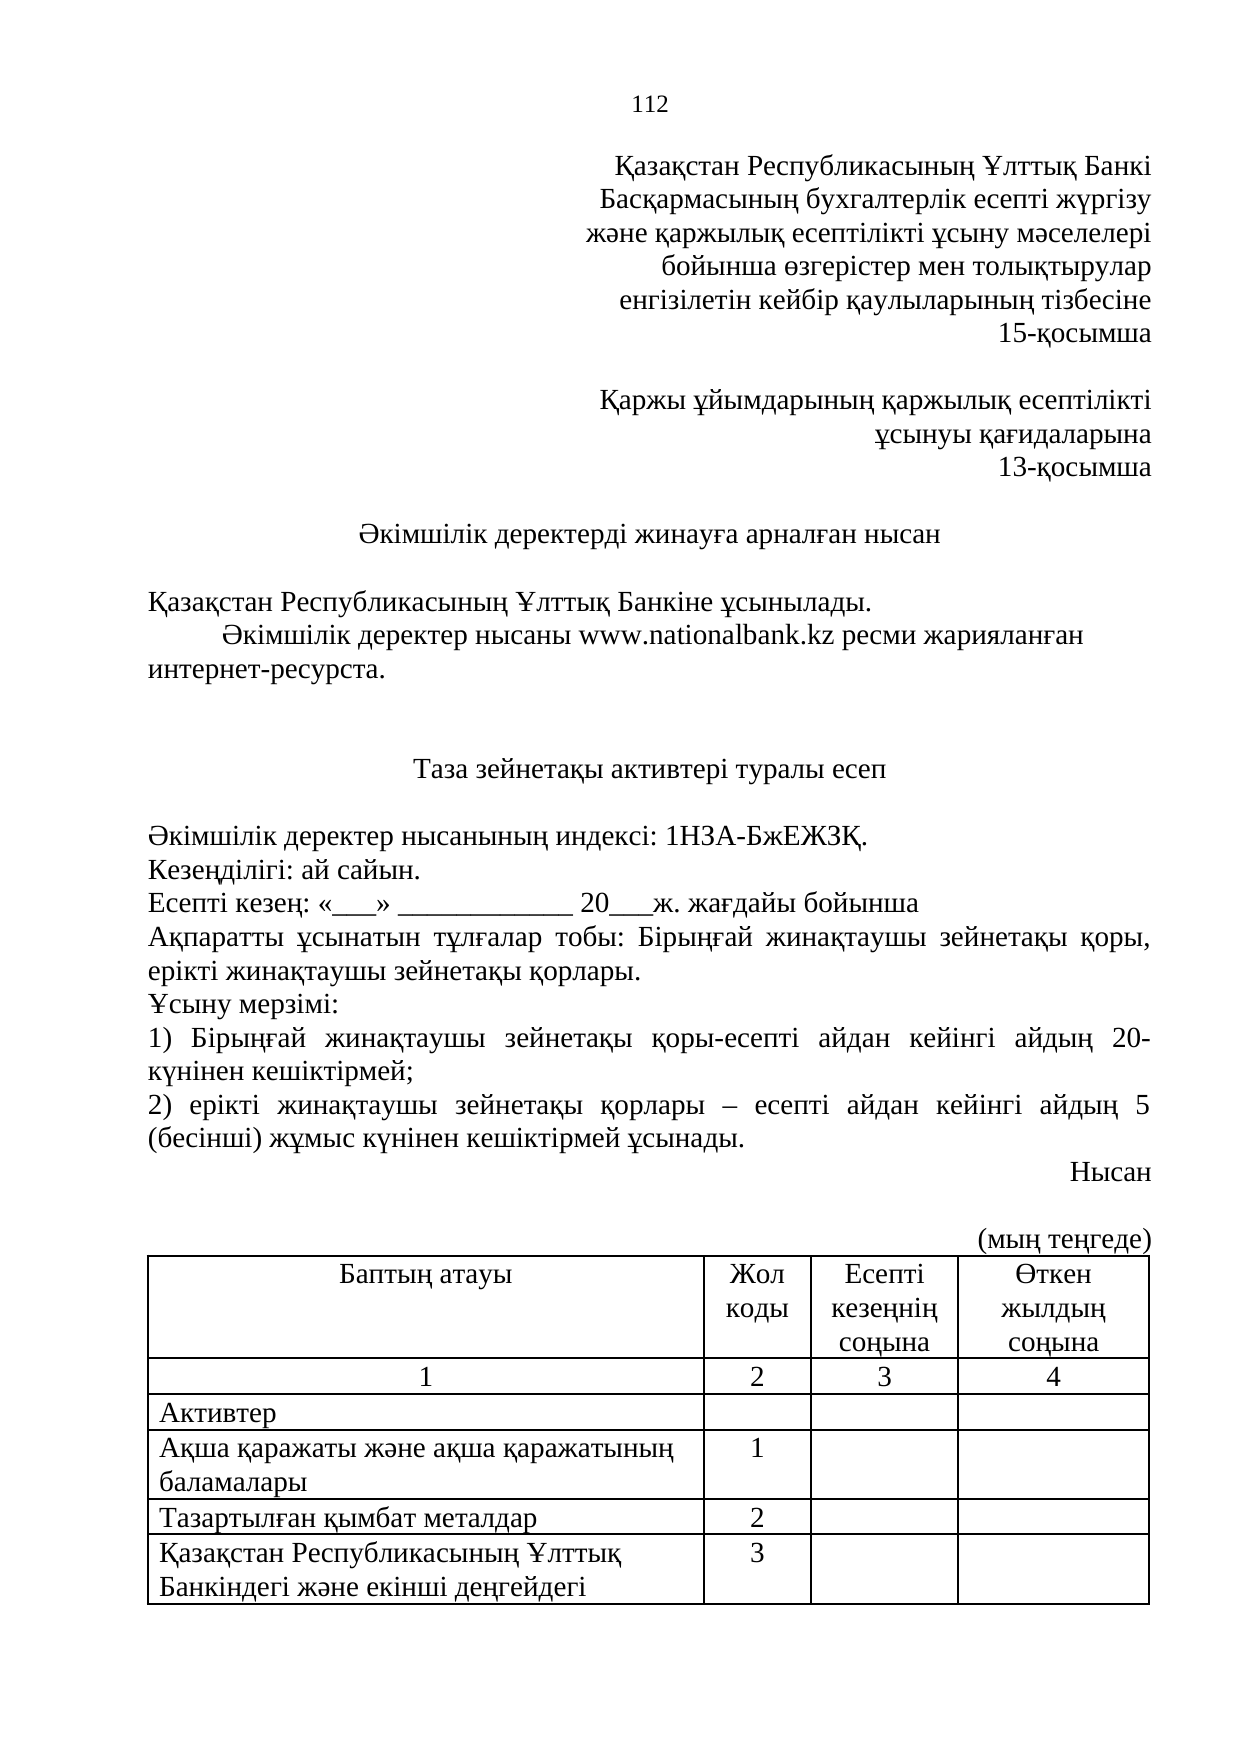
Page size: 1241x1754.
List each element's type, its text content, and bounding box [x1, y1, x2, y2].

text Қазақстан Республикасының Ұлттық Банкі Басқармасының бухгалтерлік есепті жүргізу және қаржылық есептілікті ұсыну мәселелері бойынша өзгерістер мен толықтырулар енгізілетін кейбір қаулыларының тізбесіне 15-қосымша [576, 148, 1152, 349]
text 2) ерікті жинақтаушы зейнетақы қорлары – есепті айдан кейінгі айдың 5 (бесінші) жұмыс күнінен кешіктірмей ұсынады. [148, 1087, 1152, 1154]
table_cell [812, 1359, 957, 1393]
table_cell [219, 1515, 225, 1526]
text Қазақстан Республикасының Ұлттық Банкіне ұсынылады. [148, 584, 1152, 617]
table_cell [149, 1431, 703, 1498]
text Қаржы ұйымдарының қаржылық есептілікті ұсынуы қағидаларына [576, 382, 1152, 449]
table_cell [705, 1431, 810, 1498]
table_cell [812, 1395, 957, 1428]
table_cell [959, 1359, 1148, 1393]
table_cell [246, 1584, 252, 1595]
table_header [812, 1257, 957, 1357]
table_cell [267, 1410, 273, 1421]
text Әкімшілік деректерді жинауға арналған нысан [148, 517, 1152, 550]
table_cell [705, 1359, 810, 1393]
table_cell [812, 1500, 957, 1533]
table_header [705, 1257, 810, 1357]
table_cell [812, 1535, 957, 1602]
text Ақпаратты ұсынатын тұлғалар тобы: Бірыңғай жинақтаушы зейнетақы қоры, ерікті жинақтаушы зейнетақы қорлары. [148, 919, 1152, 986]
text Есепті кезең: «___» ____________ 20___ж. жағдайы бойынша [148, 886, 1152, 919]
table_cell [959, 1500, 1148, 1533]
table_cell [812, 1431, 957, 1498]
text 1) Бірыңғай жинақтаушы зейнетақы қоры-есепті айдан кейінгі айдың 20-күнінен кешіктірмей; [148, 1020, 1152, 1087]
text 13-қосымша [576, 449, 1152, 483]
text Әкімшілік деректер нысанының индексі: 1НЗА-БжЕЖЗҚ. [148, 818, 1152, 852]
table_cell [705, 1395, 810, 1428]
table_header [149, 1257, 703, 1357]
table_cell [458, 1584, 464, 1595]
text интернет-ресурста. [148, 651, 1152, 684]
text Әкімшілік деректер нысаны www.nationalbank.kz ресми жарияланған [148, 617, 1152, 651]
text (мың теңгеде) [148, 1221, 1152, 1254]
text Кезеңділігі: ай сайын. [148, 852, 1152, 886]
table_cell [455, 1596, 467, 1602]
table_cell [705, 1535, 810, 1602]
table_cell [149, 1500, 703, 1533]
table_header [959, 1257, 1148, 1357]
text Таза зейнетақы активтері туралы есеп [148, 751, 1152, 785]
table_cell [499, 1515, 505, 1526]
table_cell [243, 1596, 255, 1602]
text Нысан [148, 1154, 1152, 1187]
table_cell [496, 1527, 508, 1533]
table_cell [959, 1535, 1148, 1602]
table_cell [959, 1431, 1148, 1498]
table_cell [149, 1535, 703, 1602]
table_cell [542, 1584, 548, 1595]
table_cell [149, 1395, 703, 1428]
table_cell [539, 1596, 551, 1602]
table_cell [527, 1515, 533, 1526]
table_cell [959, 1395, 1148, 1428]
text Ұсыну мерзімі: [148, 986, 1152, 1020]
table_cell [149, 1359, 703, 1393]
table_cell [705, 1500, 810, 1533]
